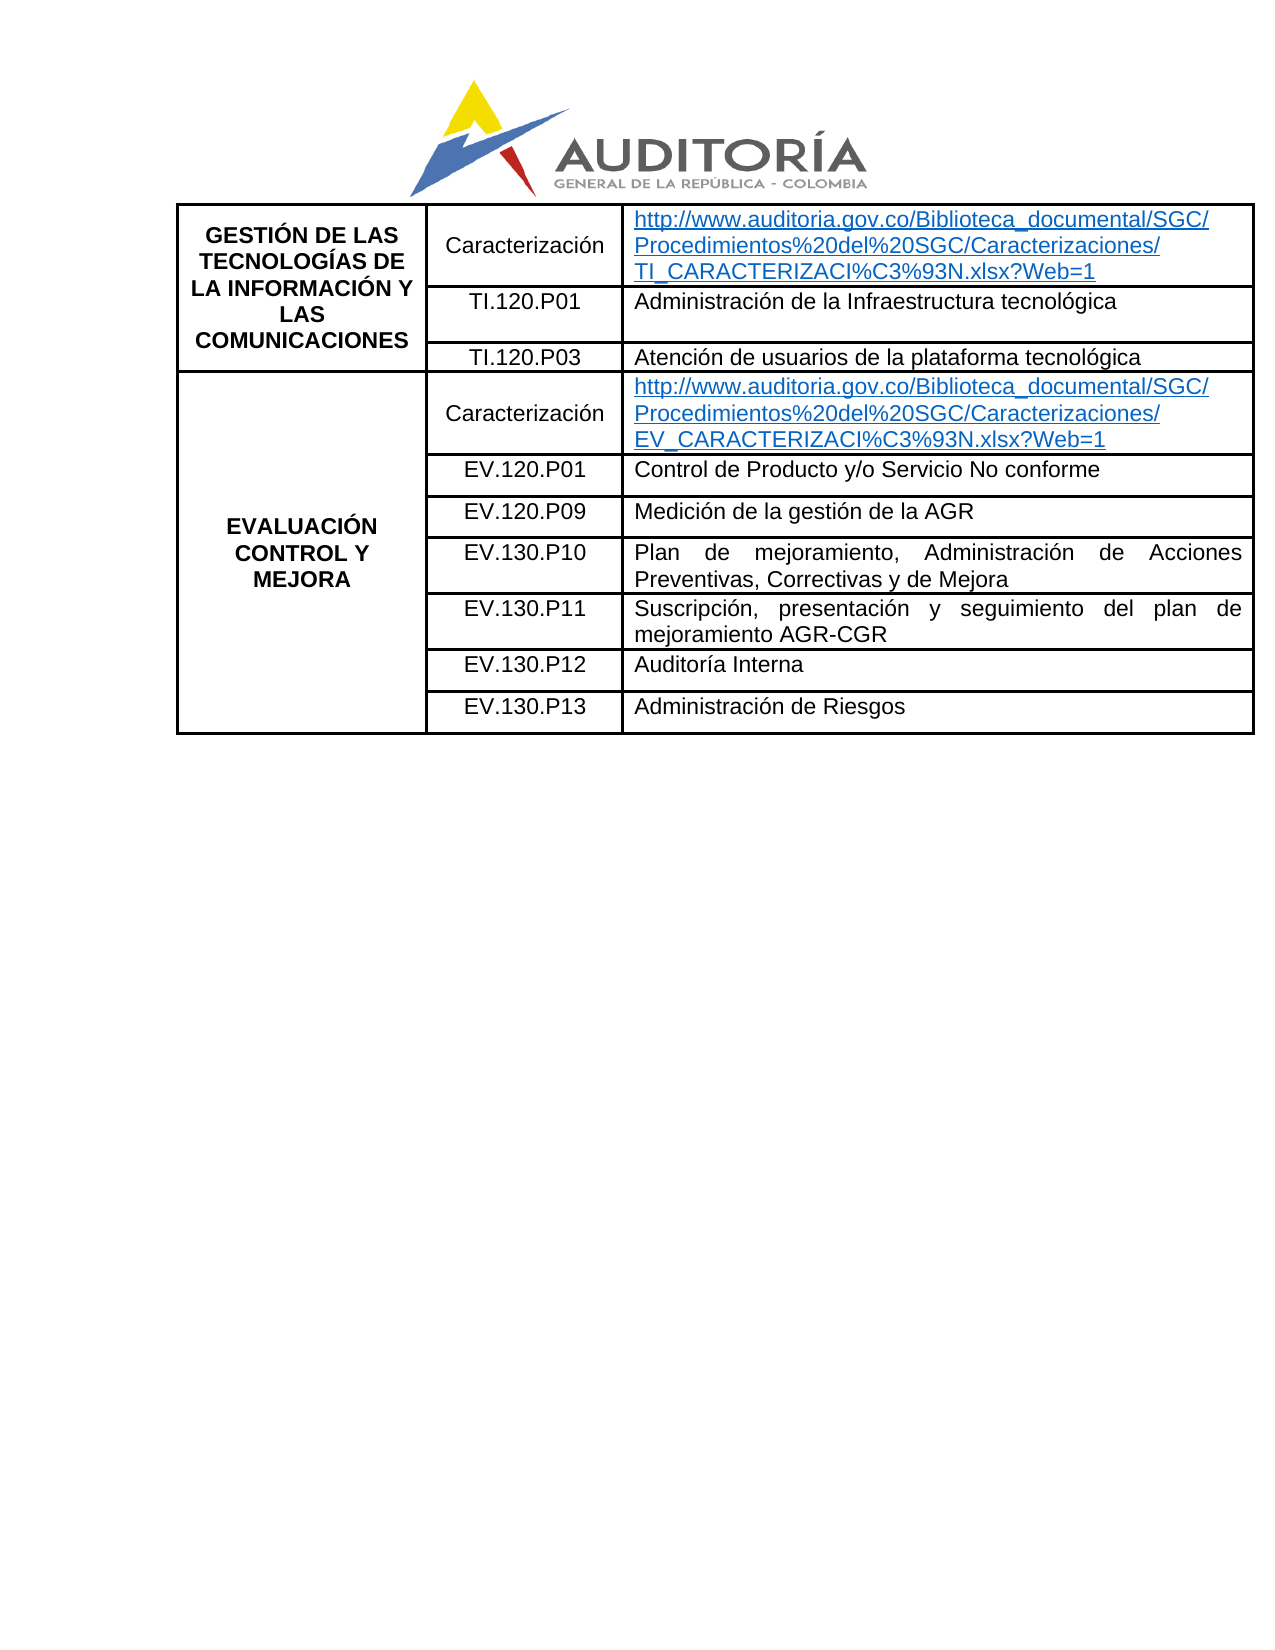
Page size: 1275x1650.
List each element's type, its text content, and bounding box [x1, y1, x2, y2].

table_cell EV.130.P11 [428, 595, 621, 648]
table_cell GESTIÓN DE LAS TECNOLOGÍAS DE LA INFORMACIÓN Y LAS COMUNICACIONES [179, 206, 425, 370]
table_cell http://www.auditoria.gov.co/Biblioteca_documental/SGC/Procedimientos%20del%20SGC/Caracterizaciones/EV_CARACTERIZACI%C3%93N.xlsx?Web=1 [624, 373, 1252, 452]
table_cell Control de Producto y/o Servicio No conforme [624, 456, 1252, 495]
table_cell Caracterización [428, 206, 621, 285]
table_cell EV.130.P10 [428, 539, 621, 592]
table_cell Auditoría Interna [624, 651, 1252, 690]
table_cell EVALUACIÓN CONTROL Y MEJORA [179, 373, 425, 732]
table_cell EV.120.P01 [428, 456, 621, 495]
table_cell Administración de Riesgos [624, 693, 1252, 732]
table_cell Suscripción, presentación y seguimiento del plan de mejoramiento AGR-CGR [624, 595, 1252, 648]
table_cell Medición de la gestión de la AGR [624, 498, 1252, 536]
table_cell TI.120.P03 [428, 344, 621, 370]
table_cell EV.130.P13 [428, 693, 621, 732]
table_cell Administración de la Infraestructura tecnológica [624, 288, 1252, 341]
table_cell TI.120.P01 [428, 288, 621, 341]
picture [400, 73, 875, 203]
table_cell Plan de mejoramiento, Administración de Acciones Preventivas, Correctivas y de Mejora [624, 539, 1252, 592]
table_cell Atención de usuarios de la plataforma tecnológica [624, 344, 1252, 370]
table_cell EV.120.P09 [428, 498, 621, 536]
table_cell http://www.auditoria.gov.co/Biblioteca_documental/SGC/Procedimientos%20del%20SGC/Caracterizaciones/TI_CARACTERIZACI%C3%93N.xlsx?Web=1 [624, 206, 1252, 285]
table_cell EV.130.P12 [428, 651, 621, 690]
table_cell Caracterización [428, 373, 621, 452]
